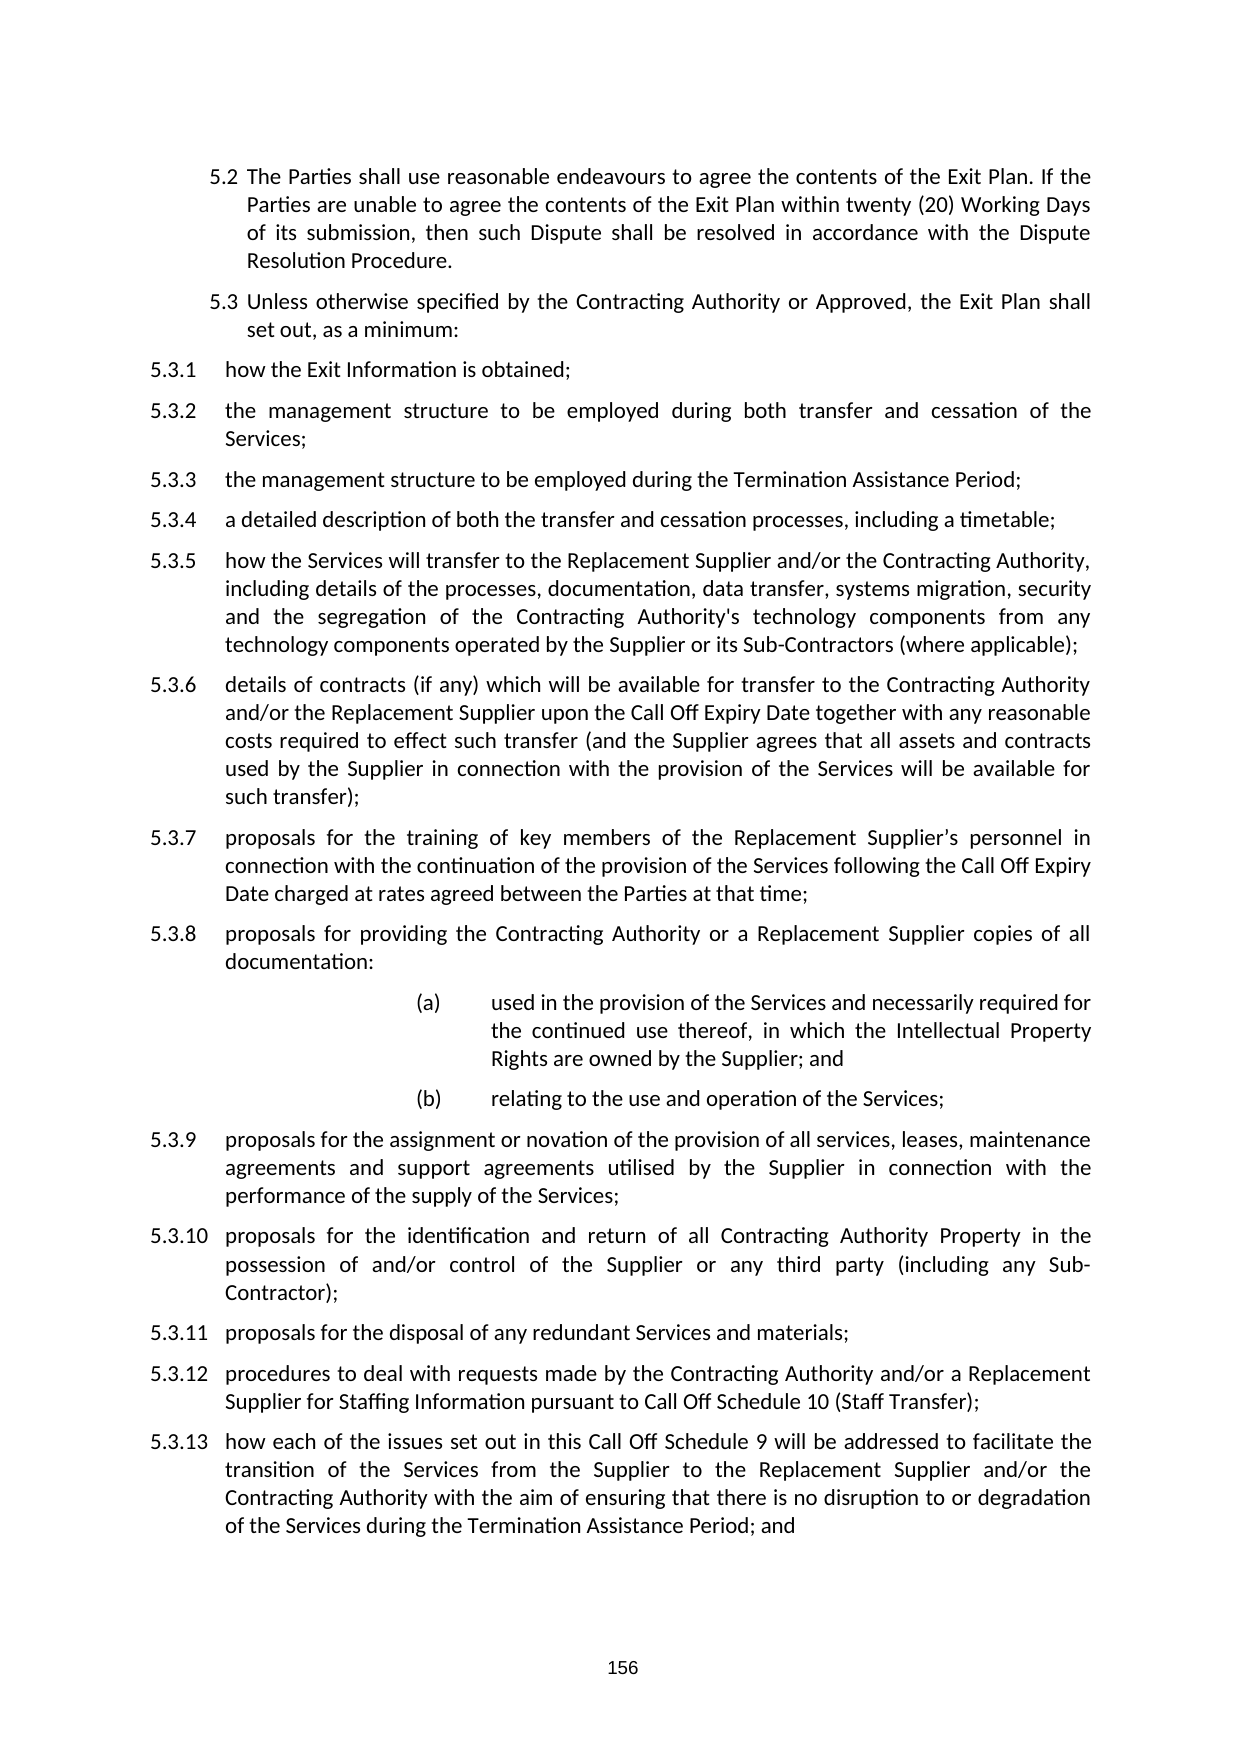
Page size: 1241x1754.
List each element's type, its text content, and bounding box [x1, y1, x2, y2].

text details of contracts (if any) which will be available for transfer to the Contracting Authority and/or the Replacement Supplier upon the Call Off Expiry Date together with any reasonable costs required to effect such transfer (and the Supplier agrees that all assets and contracts used by the Supplier in connection with the provision of the Services will be available for such transfer); [150, 670, 1093, 810]
text a detailed description of both the transfer and cessation processes, including a timetable; [150, 505, 1093, 533]
text how the Services will transfer to the Replacement Supplier and/or the Contracting Authority, including details of the processes, documentation, data transfer, systems migration, security and the segregation of the Contracting Authority's technology components from any technology components operated by the Supplier or its Sub-Contractors (where applicable); [150, 546, 1093, 658]
text proposals for the assignment or novation of the provision of all services, leases, maintenance agreements and support agreements utilised by the Supplier in connection with the performance of the supply of the Services; [150, 1125, 1093, 1209]
text proposals for providing the Contracting Authority or a Replacement Supplier copies of all documentation: [150, 919, 1093, 976]
text Unless otherwise specified by the Contracting Authority or Approved, the Exit Plan shall set out, as a minimum: [209, 287, 1093, 343]
text relating to the use and operation of the Services; [416, 1084, 1093, 1113]
text how the Exit Information is obtained; [150, 356, 1093, 384]
text the management structure to be employed during the Termination Assistance Period; [150, 465, 1093, 493]
text used in the provision of the Services and necessarily required for the continued use thereof, in which the Intellectual Property Rights are owned by the Supplier; and [416, 988, 1093, 1072]
text proposals for the disposal of any redundant Services and materials; [150, 1318, 1093, 1346]
text the management structure to be employed during both transfer and cessation of the Services; [150, 396, 1093, 452]
text The Parties shall use reasonable endeavours to agree the contents of the Exit Plan. If the Parties are unable to agree the contents of the Exit Plan within twenty (20) Working Days of its submission, then such Dispute shall be resolved in accordance with the Dispute Resolution Procedure. [209, 162, 1093, 274]
text procedures to deal with requests made by the Contracting Authority and/or a Replacement Supplier for Staffing Information pursuant to Call Off Schedule 10 (Staff Transfer); [150, 1359, 1093, 1415]
text how each of the issues set out in this Call Off Schedule 9 will be addressed to facilitate the transition of the Services from the Supplier to the Replacement Supplier and/or the Contracting Authority with the aim of ensuring that there is no disruption to or degradation of the Services during the Termination Assistance Period; and [150, 1427, 1093, 1539]
text proposals for the identification and return of all Contracting Authority Property in the possession of and/or control of the Supplier or any third party (including any Sub-Contractor); [150, 1222, 1093, 1306]
text proposals for the training of key members of the Replacement Supplier’s personnel in connection with the continuation of the provision of the Services following the Call Off Expiry Date charged at rates agreed between the Parties at that time; [150, 823, 1093, 907]
